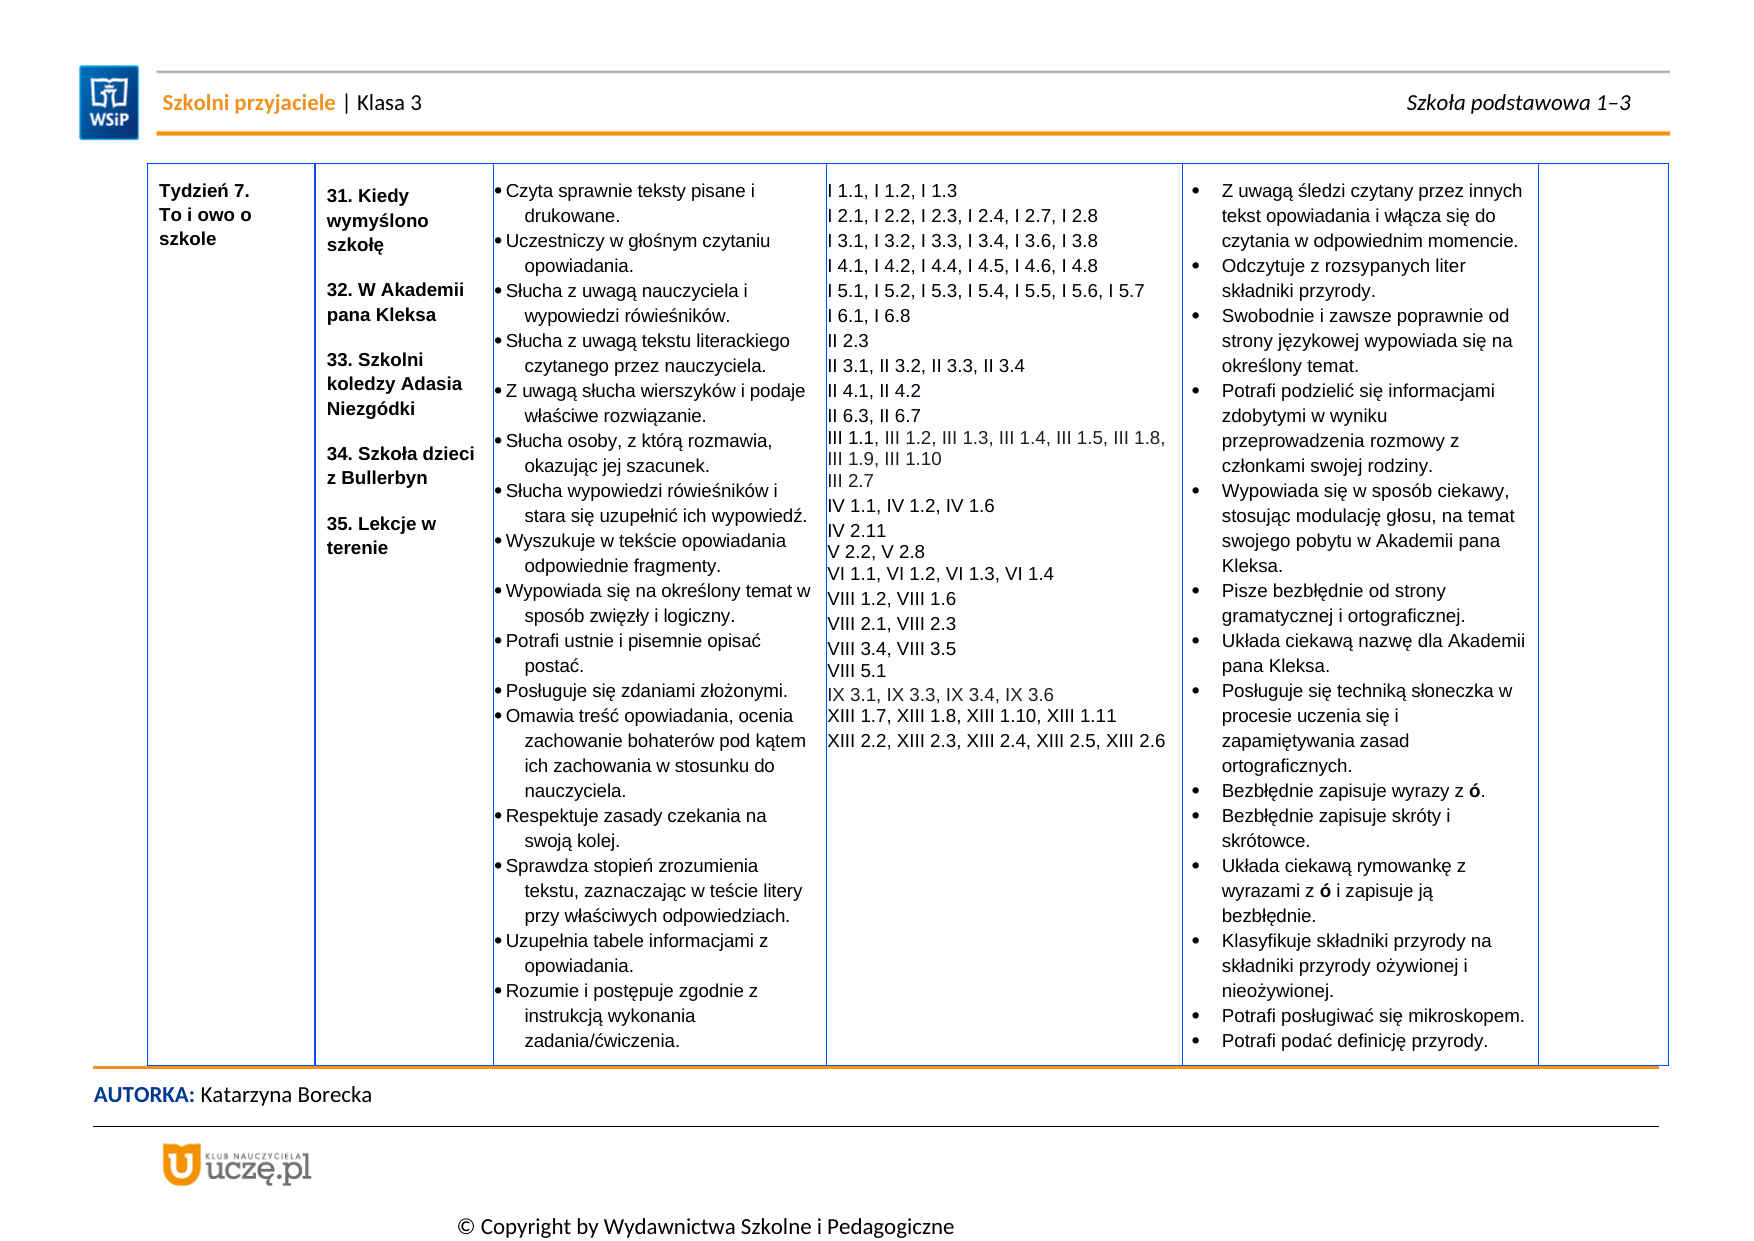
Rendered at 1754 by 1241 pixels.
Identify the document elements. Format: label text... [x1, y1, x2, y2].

picture [73, 1135, 352, 1235]
table_cell 31. Kiedy wymyślono szkołę 32. W Akademii pana Kleksa 33. Szkolni koledzy Adasia Niezgódki 34. Szkoła dzieci z Bullerbyn 35. Lekcje w terenie [316, 164, 493, 1064]
table_cell Tydzień 7. To i owo o szkole [148, 164, 314, 1064]
table_cell [1539, 164, 1668, 1064]
picture [0, 7, 1671, 164]
